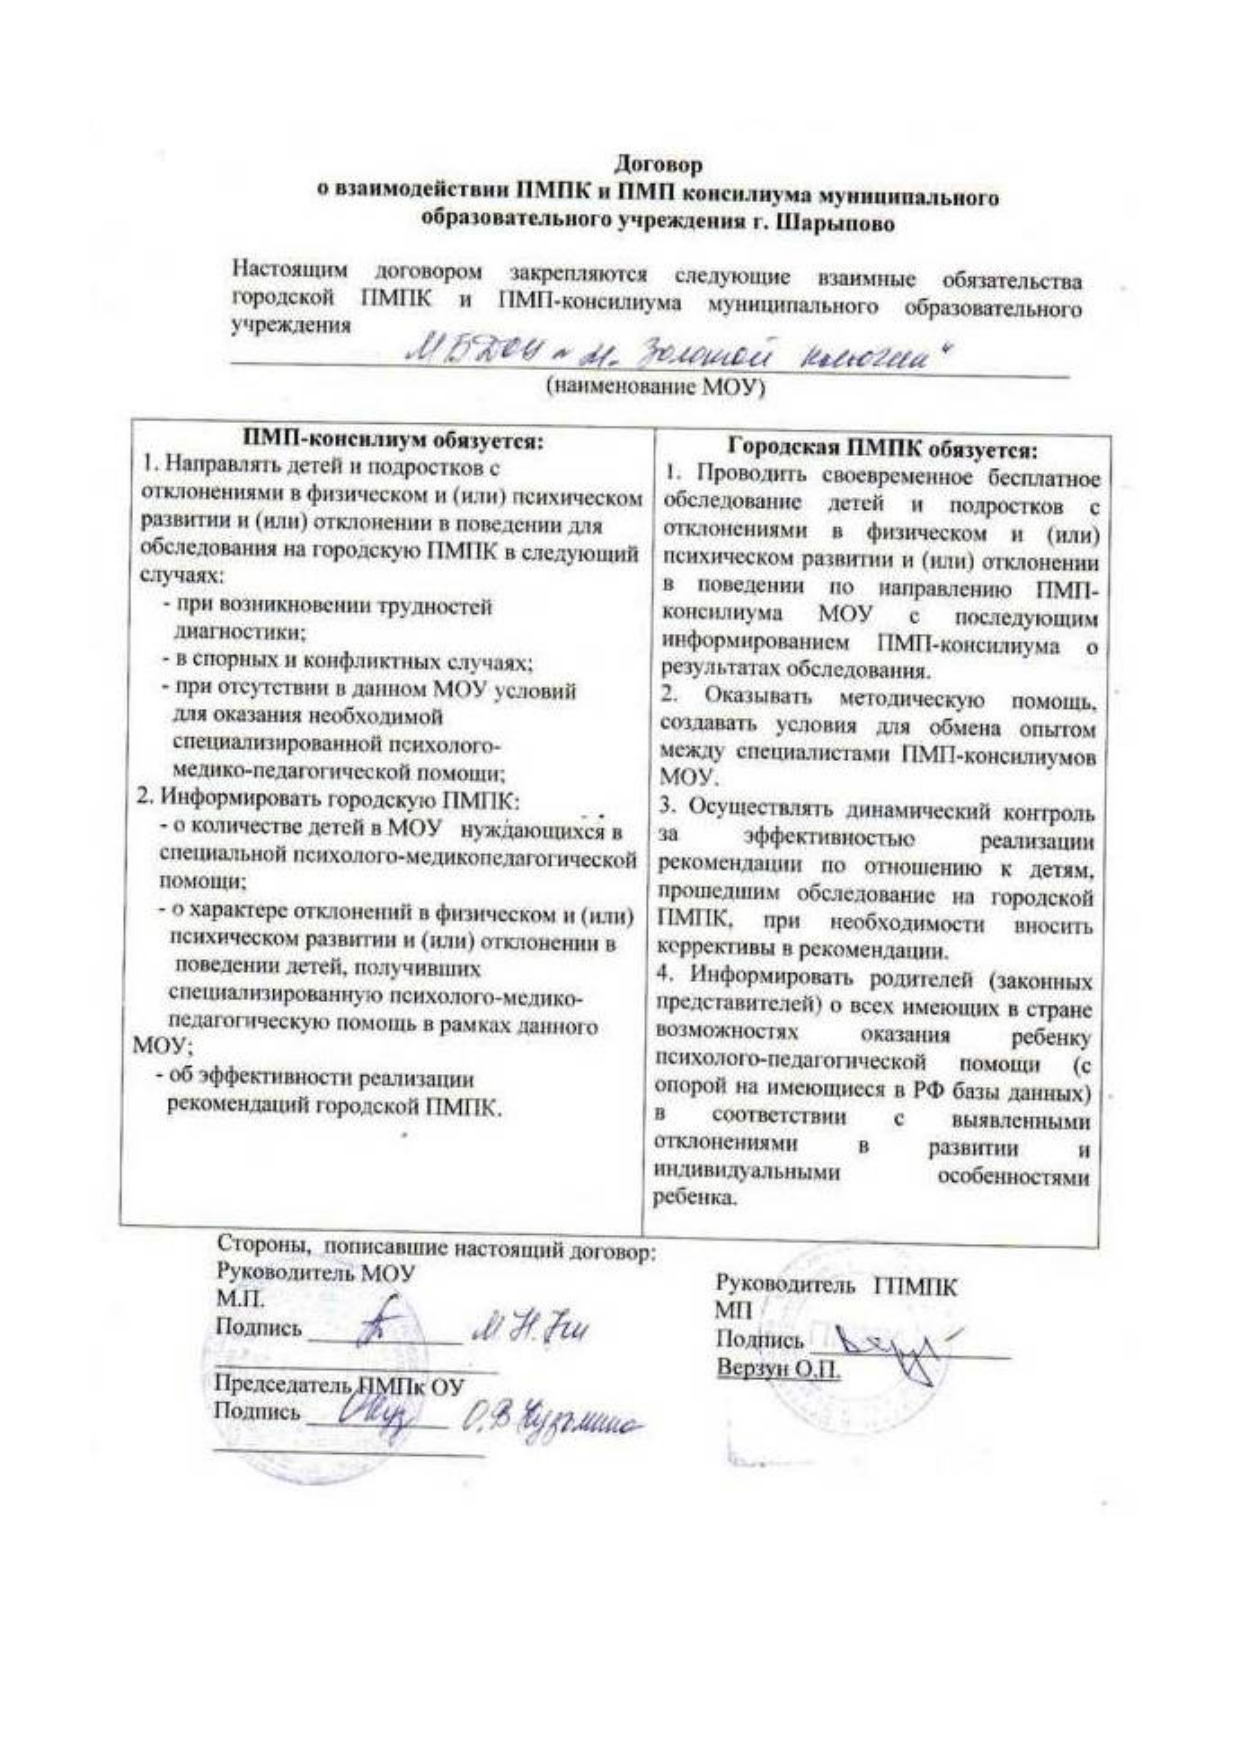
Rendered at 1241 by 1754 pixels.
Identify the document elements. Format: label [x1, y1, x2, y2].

picture [88, 118, 1140, 1517]
